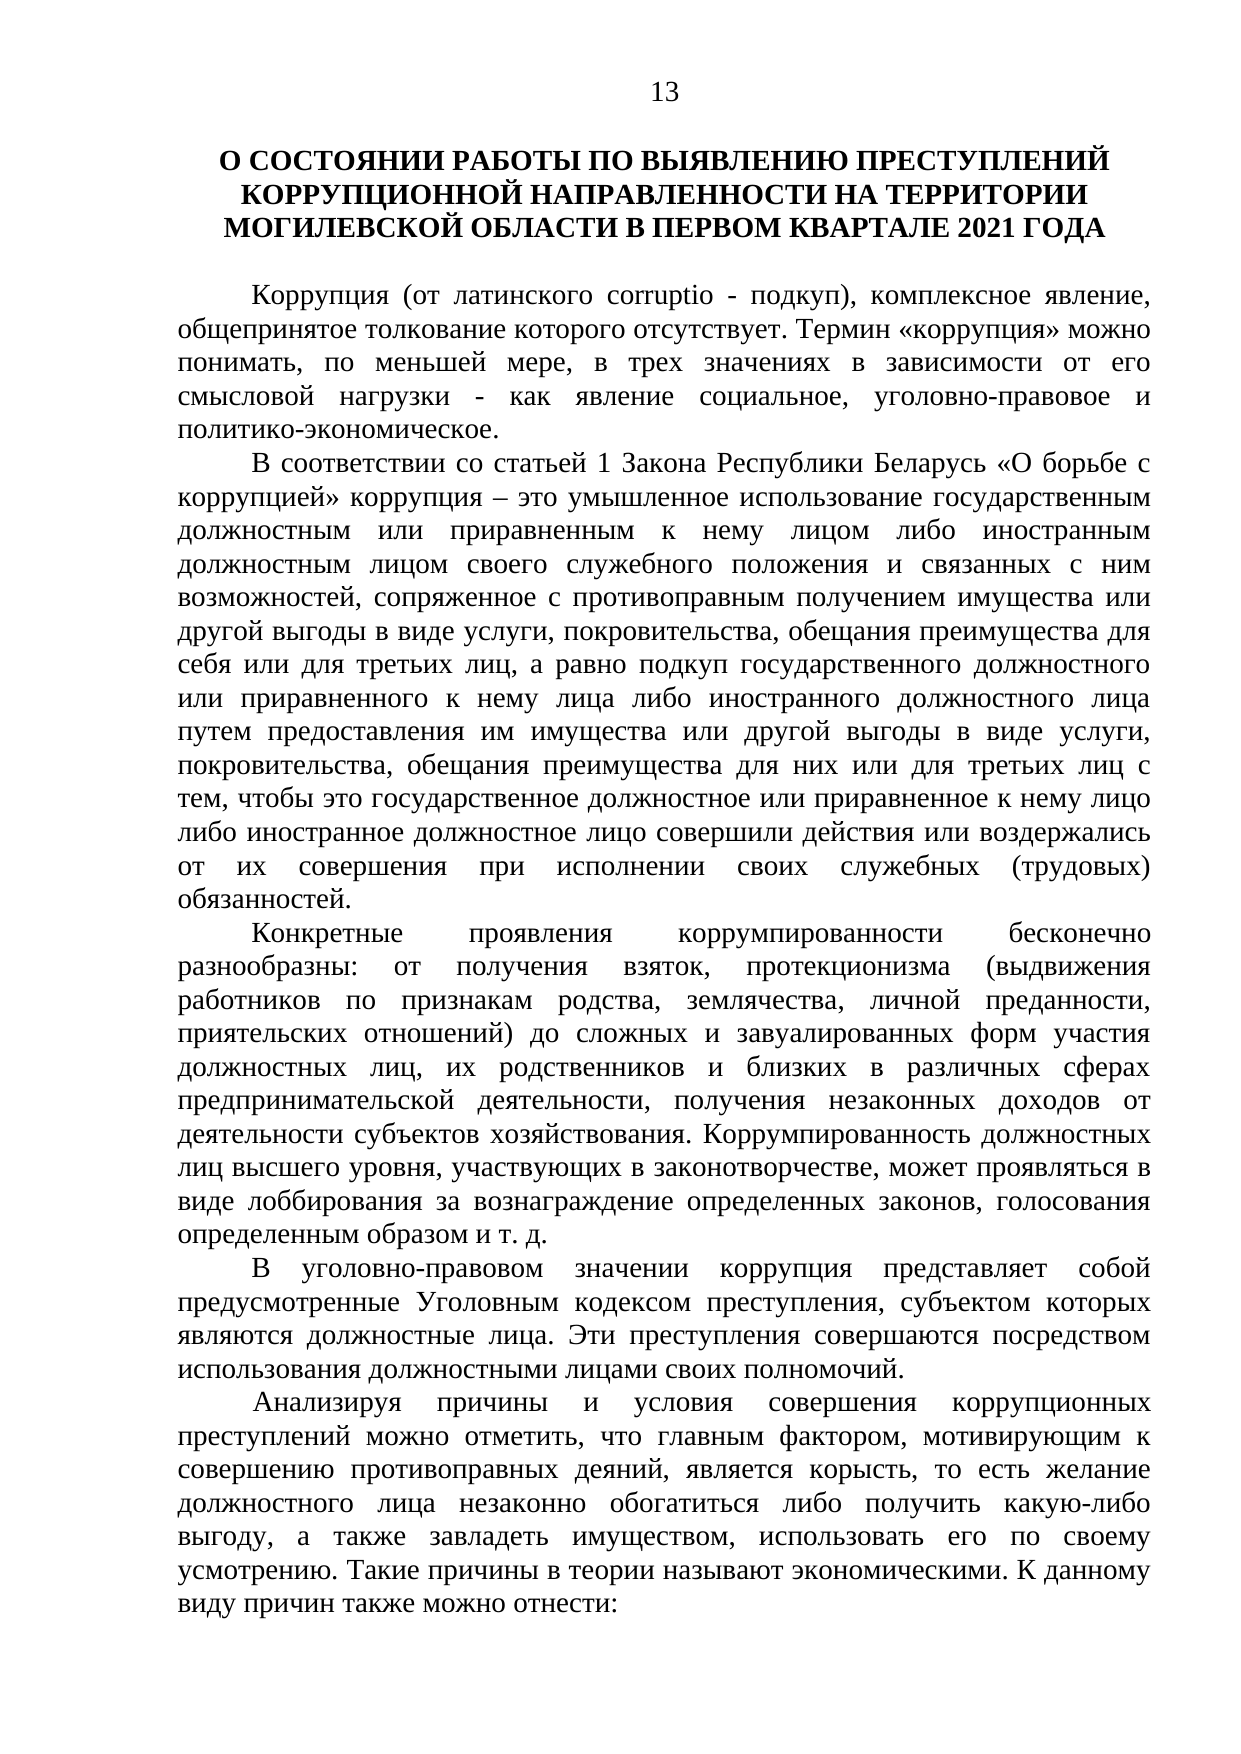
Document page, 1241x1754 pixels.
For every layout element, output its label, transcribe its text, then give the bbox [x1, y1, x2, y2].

text Анализируя причины и условия совершения коррупционных преступлений можно отметить, что главным фактором, мотивирующим к совершению противоправных деяний, является корысть, то есть желание должностного лица незаконно обогатиться либо получить какую-либо выгоду, а также завладеть имуществом, использовать его по своему усмотрению. Такие причины в теории называют экономическими. К данному виду причин также можно отнести: [177, 1384, 1152, 1619]
text В соответствии со статьей 1 Закона Республики Беларусь «О борьбе с коррупцией» коррупция – это умышленное использование государственным должностным или приравненным к нему лицом либо иностранным должностным лицом своего служебного положения и связанных с ним возможностей, сопряженное с противоправным получением имущества или другой выгоды в виде услуги, покровительства, обещания преимущества для себя или для третьих лиц, а равно подкуп государственного должностного или приравненного к нему лица либо иностранного должностного лица путем предоставления им имущества или другой выгоды в виде услуги, покровительства, обещания преимущества для них или для третьих лиц с тем, чтобы это государственное должностное или приравненное к нему лицо либо иностранное должностное лицо совершили действия или воздержались от их совершения при исполнении своих служебных (трудовых) обязанностей. [177, 445, 1152, 915]
text О СОСТОЯНИИ РАБОТЫ ПО ВЫЯВЛЕНИЮ ПРЕСТУПЛЕНИЙ КОРРУПЦИОННОЙ НАПРАВЛЕННОСТИ НА ТЕРРИТОРИИ МОГИЛЕВСКОЙ ОБЛАСТИ В ПЕРВОМ КВАРТАЛЕ 2021 ГОДА [177, 143, 1152, 244]
text Конкретные проявления коррумпированности бесконечно разнообразны: от получения взяток, протекционизма (выдвижения работников по признакам родства, землячества, личной преданности, приятельских отношений) до сложных и завуалированных форм участия должностных лиц, их родственников и близких в различных сферах предпринимательской деятельности, получения незаконных доходов от деятельности субъектов хозяйствования. Коррумпированность должностных лиц высшего уровня, участвующих в законотворчестве, может проявляться в виде лоббирования за вознаграждение определенных законов, голосования определенным образом и т. д. [177, 915, 1152, 1250]
text Коррупция (от латинского corruptio - подкуп), комплексное явление, общепринятое толкование которого отсутствует. Термин «коррупция» можно понимать, по меньшей мере, в трех значениях в зависимости от его смысловой нагрузки - как явление социальное, уголовно-правовое и политико-экономическое. [177, 277, 1152, 445]
text В уголовно-правовом значении коррупция представляет собой предусмотренные Уголовным кодексом преступления, субъектом которых являются должностные лица. Эти преступления совершаются посредством использования должностными лицами своих полномочий. [177, 1250, 1152, 1384]
